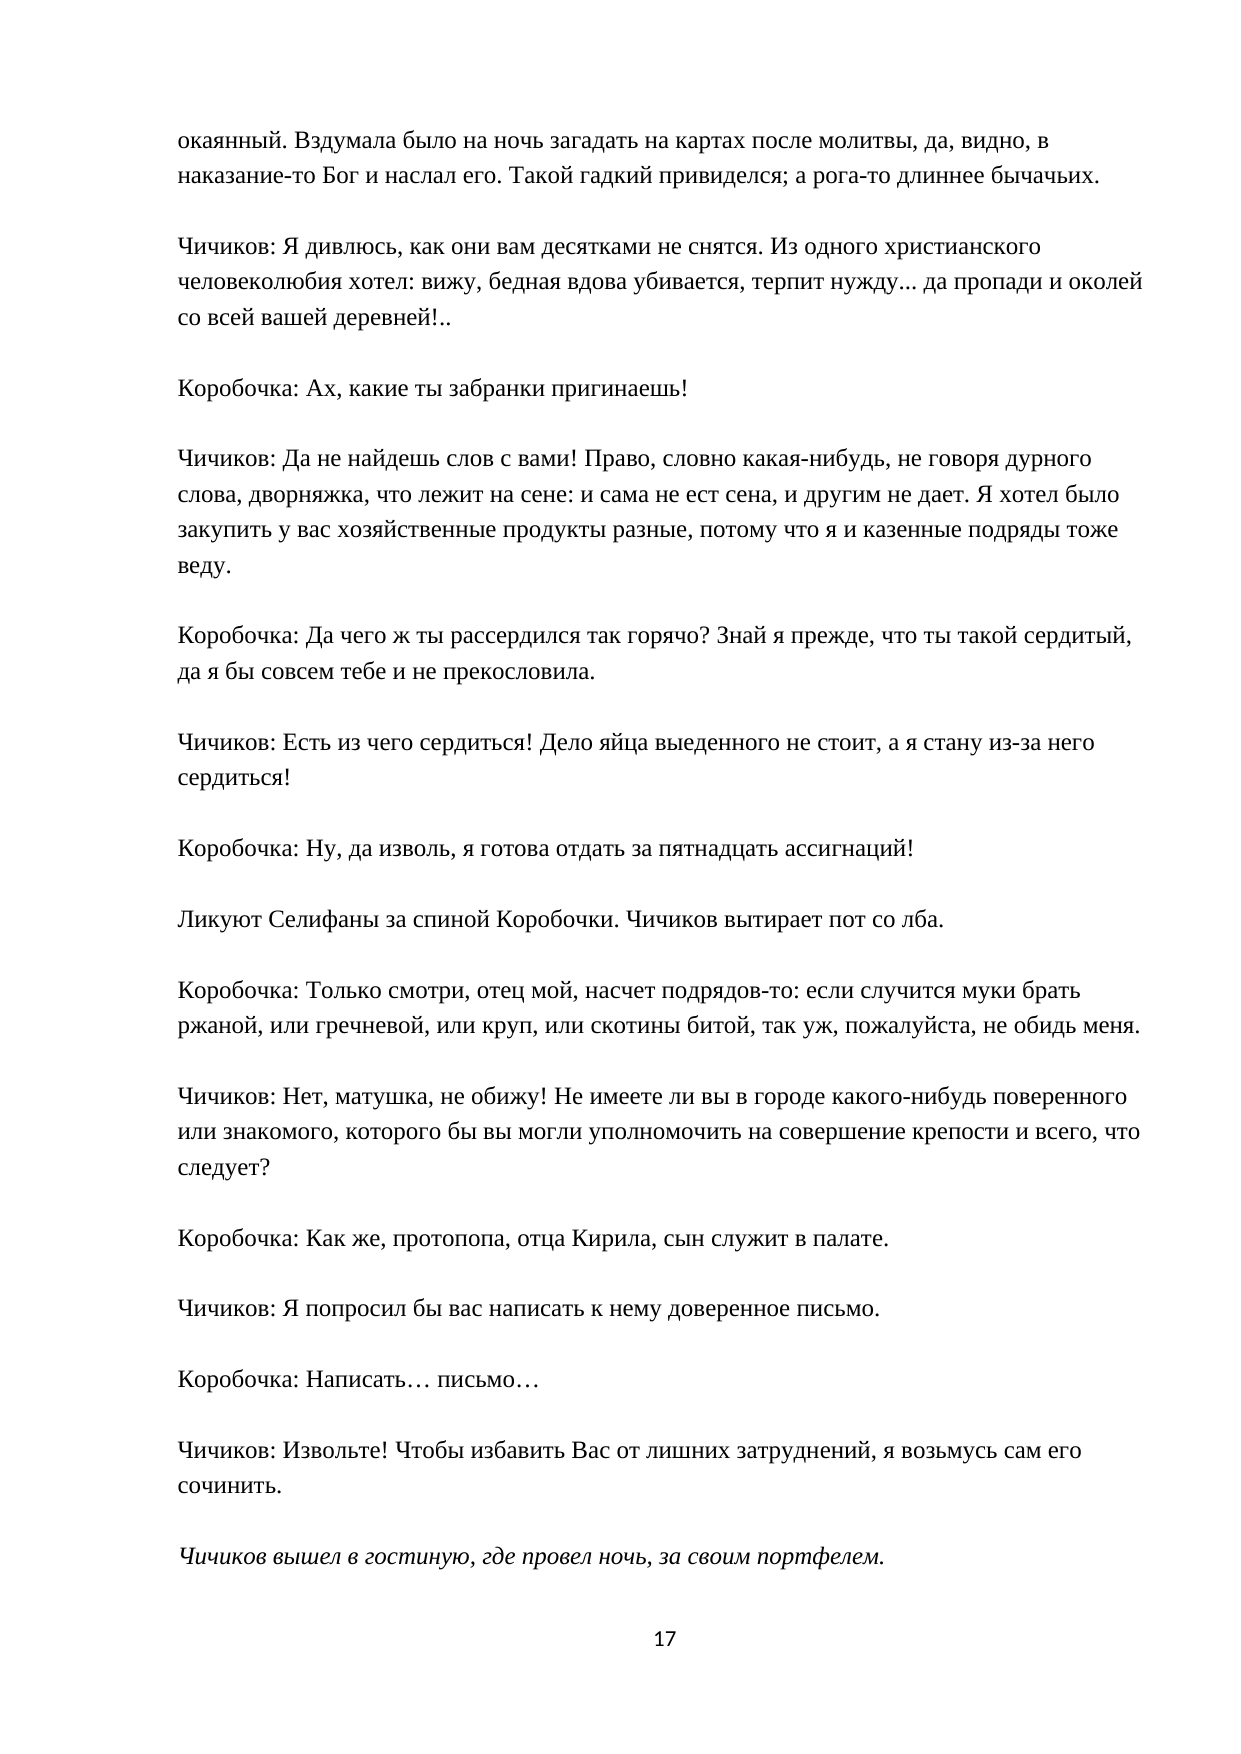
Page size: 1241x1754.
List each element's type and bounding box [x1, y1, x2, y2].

text [177, 118, 1152, 1606]
